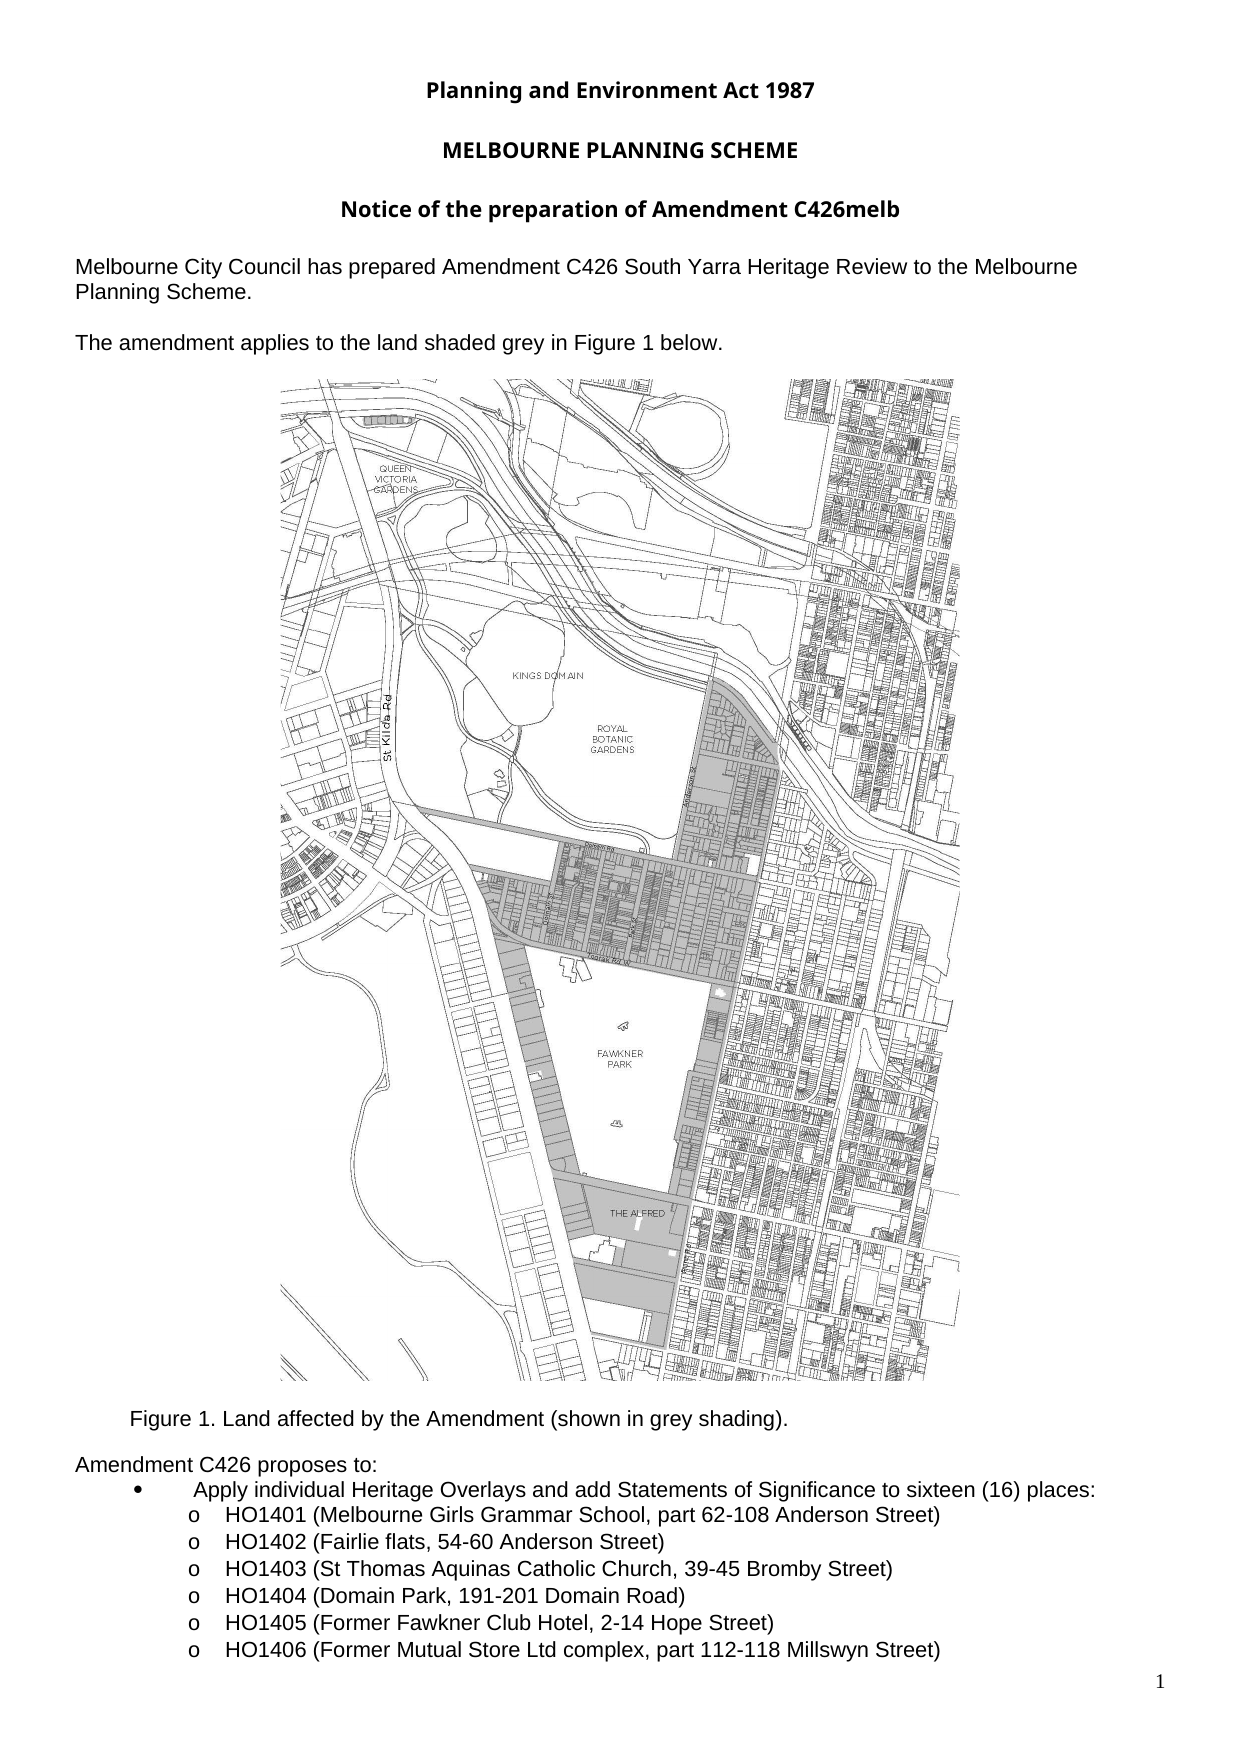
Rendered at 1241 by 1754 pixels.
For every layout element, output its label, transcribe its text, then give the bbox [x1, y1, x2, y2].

text The amendment applies to the land shaded grey in Figure 1 below. [75, 329, 1165, 354]
list HO1401 (Melbourne Girls Grammar School, part 62-108 Anderson Street) [187, 1502, 1165, 1529]
text Notice of the preparation of Amendment C426melb [75, 194, 1165, 224]
list HO1404 (Domain Park, 191-201 Domain Road) [187, 1583, 1165, 1610]
list Apply individual Heritage Overlays and add Statements of Significance to sixteen (16) places: [134, 1477, 1165, 1502]
list HO1405 (Former Fawkner Club Hotel, 2-14 Hope Street) [187, 1610, 1165, 1637]
text Amendment C426 proposes to: [75, 1451, 1165, 1477]
text Melbourne City Council has prepared Amendment C426 South Yarra Heritage Review to the Melbourne Planning Scheme. [75, 254, 1165, 304]
picture [280, 379, 960, 1381]
text Figure 1. Land affected by the Amendment (shown in grey shading). [75, 1405, 1165, 1431]
list HO1403 (St Thomas Aquinas Catholic Church, 39-45 Bromby Street) [187, 1556, 1165, 1583]
text Planning and Environment Act 1987 [75, 75, 1165, 105]
list HO1406 (Former Mutual Store Ltd complex, part 112-118 Millswyn Street) [187, 1637, 1165, 1664]
list HO1402 (Fairlie flats, 54-60 Anderson Street) [187, 1529, 1165, 1556]
text MELBOURNE PLANNING SCHEME [75, 134, 1165, 164]
